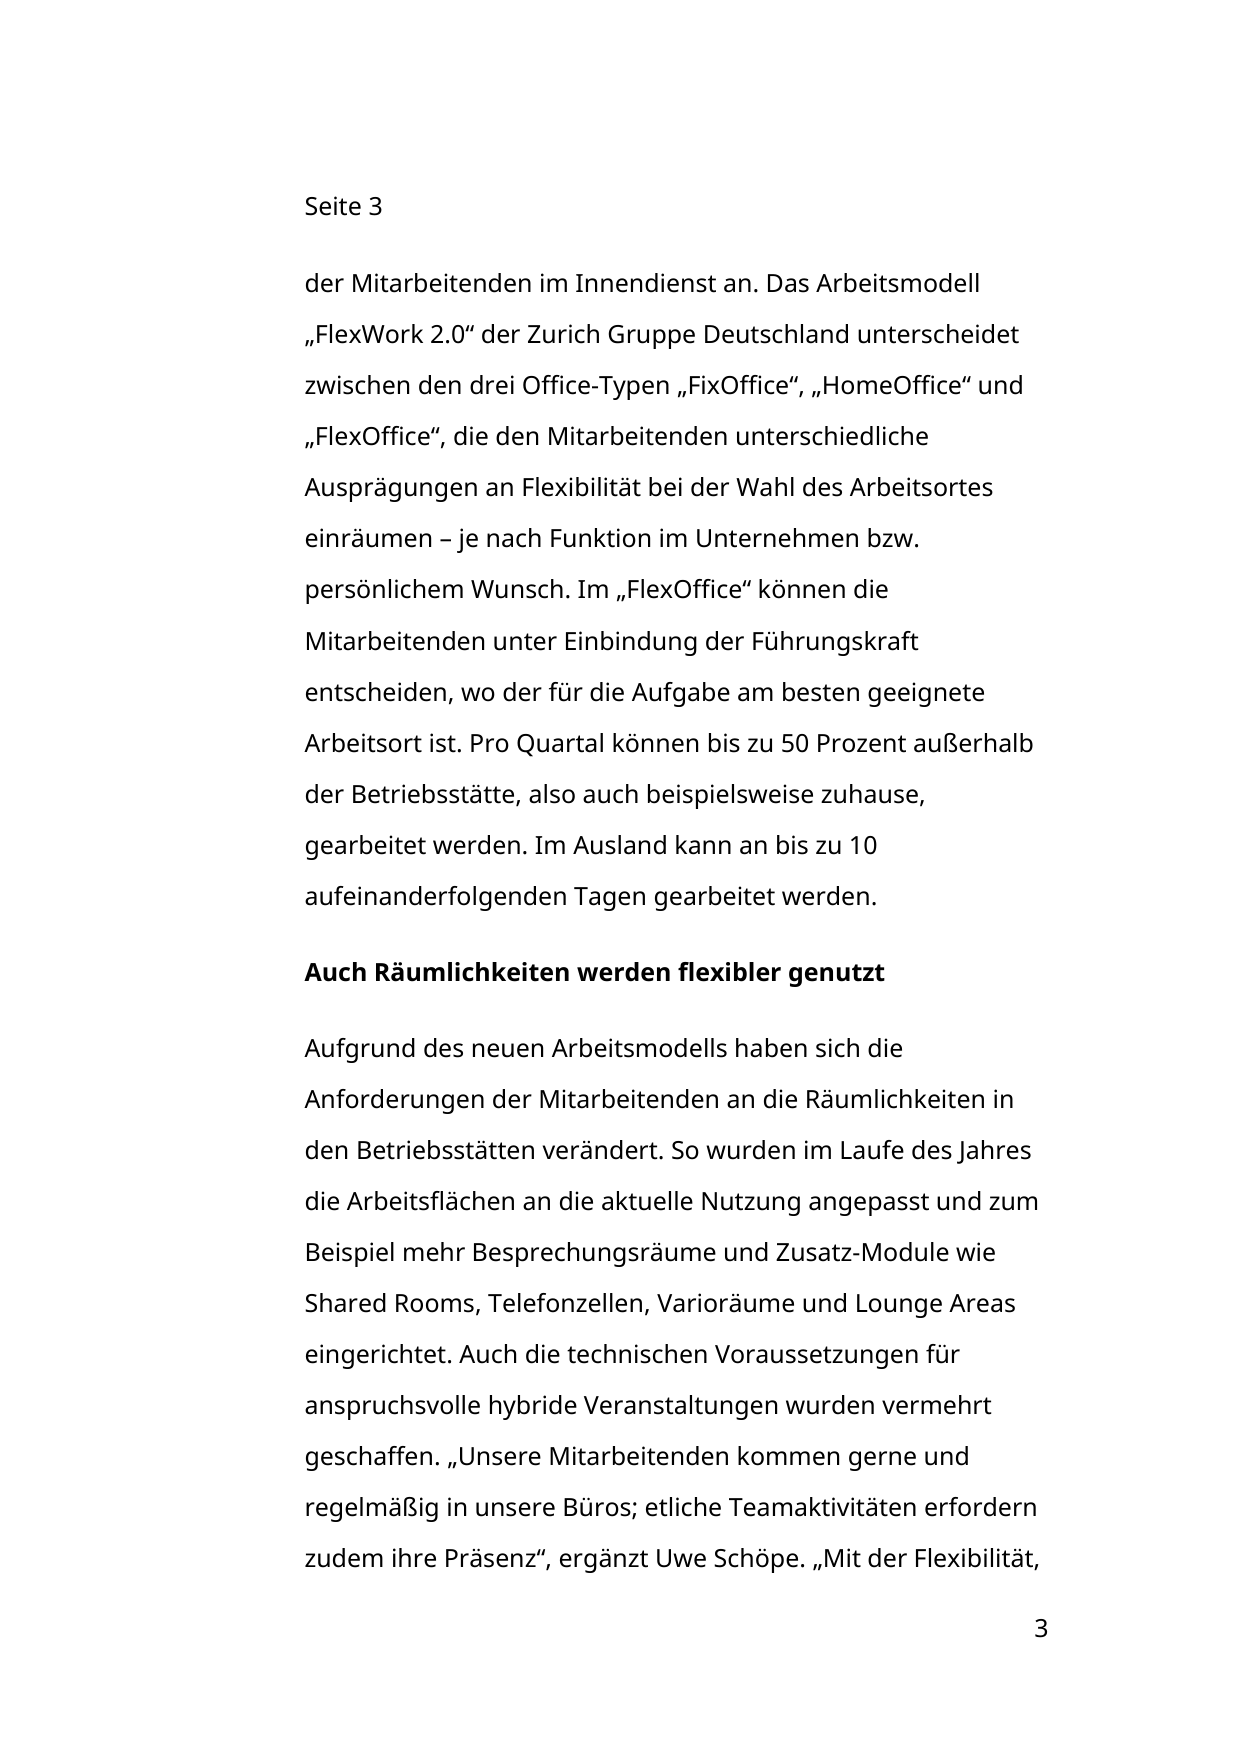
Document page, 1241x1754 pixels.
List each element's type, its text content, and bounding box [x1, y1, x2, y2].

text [304, 1030, 1048, 1575]
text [304, 266, 1048, 912]
text Auch Räumlichkeiten werden flexibler genutzt [304, 954, 1048, 988]
